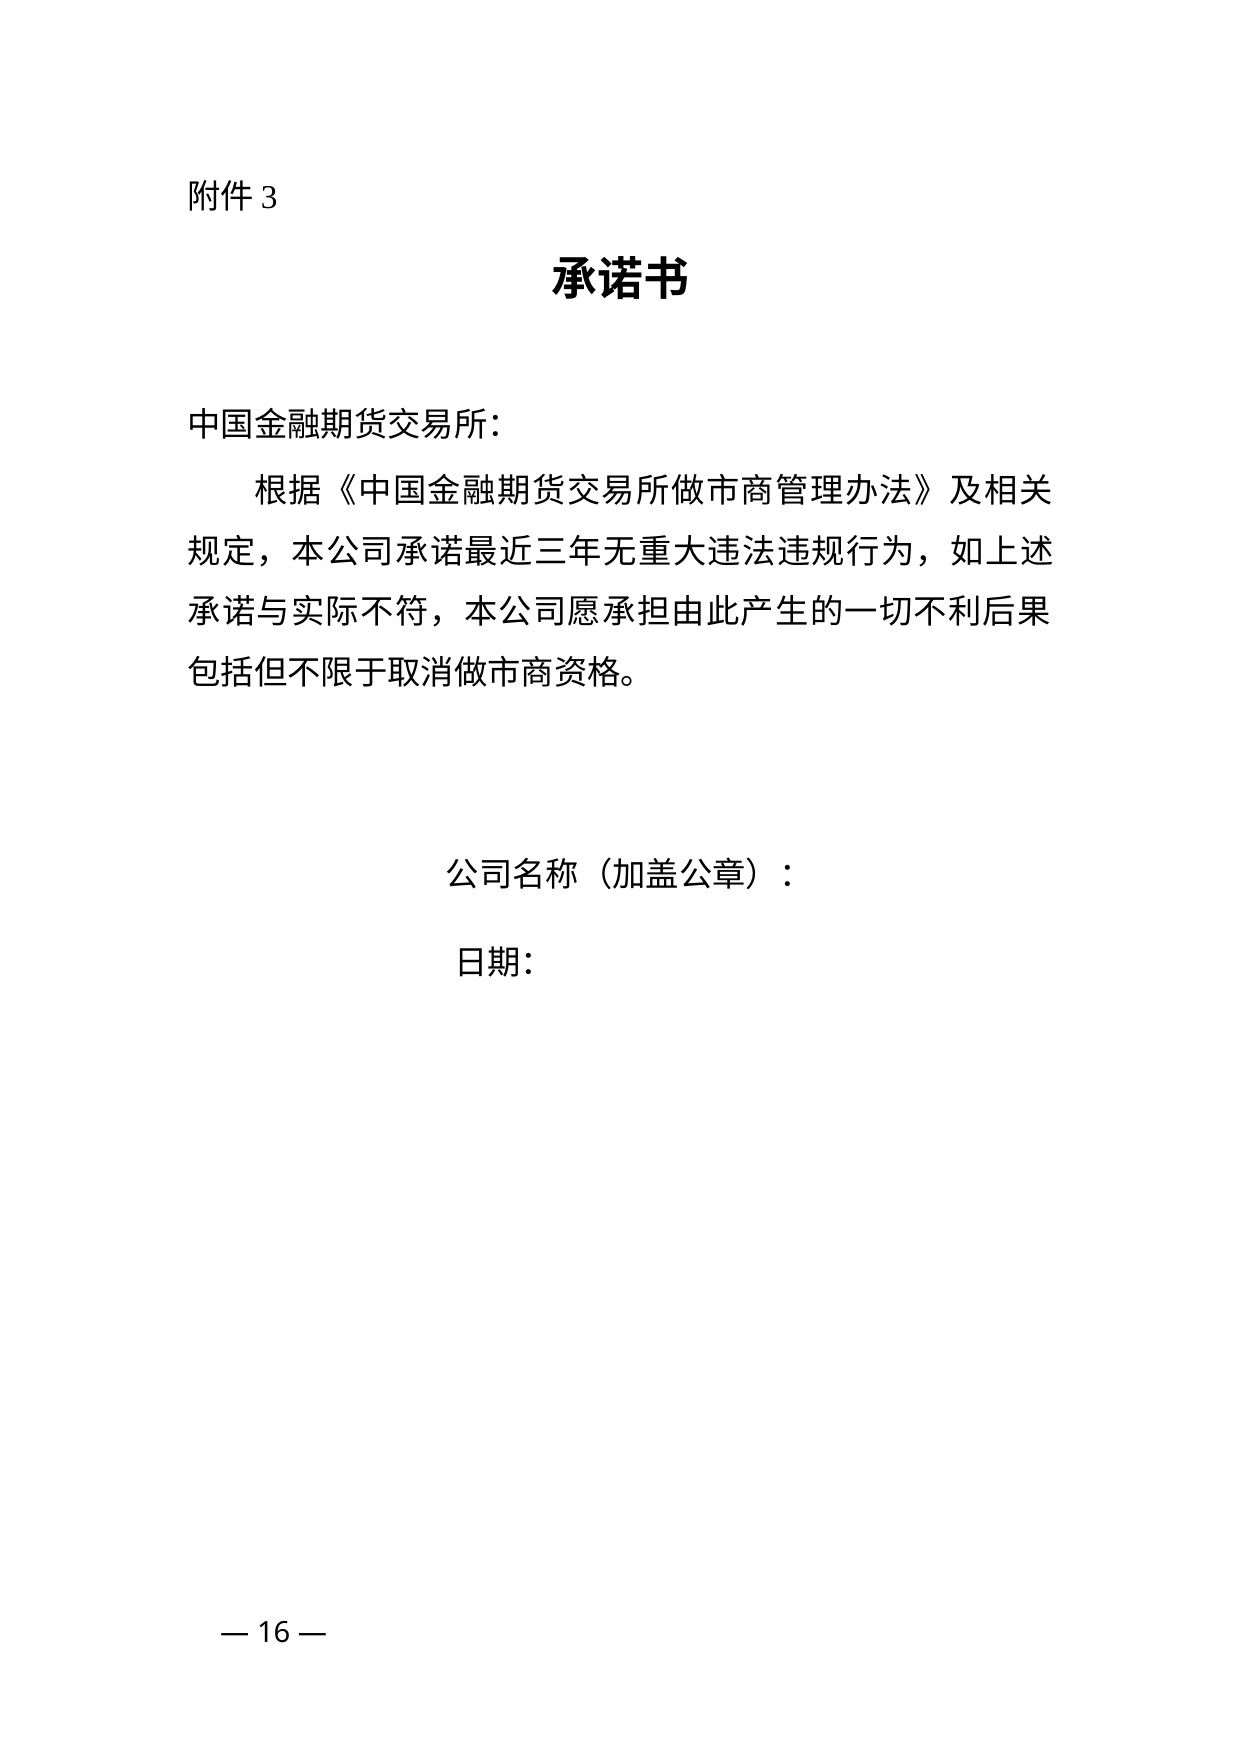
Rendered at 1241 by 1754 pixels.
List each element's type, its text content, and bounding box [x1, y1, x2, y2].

text 根据《中国金融期货交易所做市商管理办法》及相关规定，本公司承诺最近三年无重大违法违规行为，如上述承诺与实际不符，本公司愿承担由此产生的一切不利后果，包括但不限于取消做市商资格。 [187, 454, 1053, 696]
text 日期： [187, 927, 1053, 992]
text 中国金融期货交易所： [187, 389, 1053, 454]
text 附件3 [187, 162, 1053, 227]
subtitle 承诺书 [187, 227, 1053, 324]
text 公司名称（加盖公章）： [187, 839, 1053, 904]
